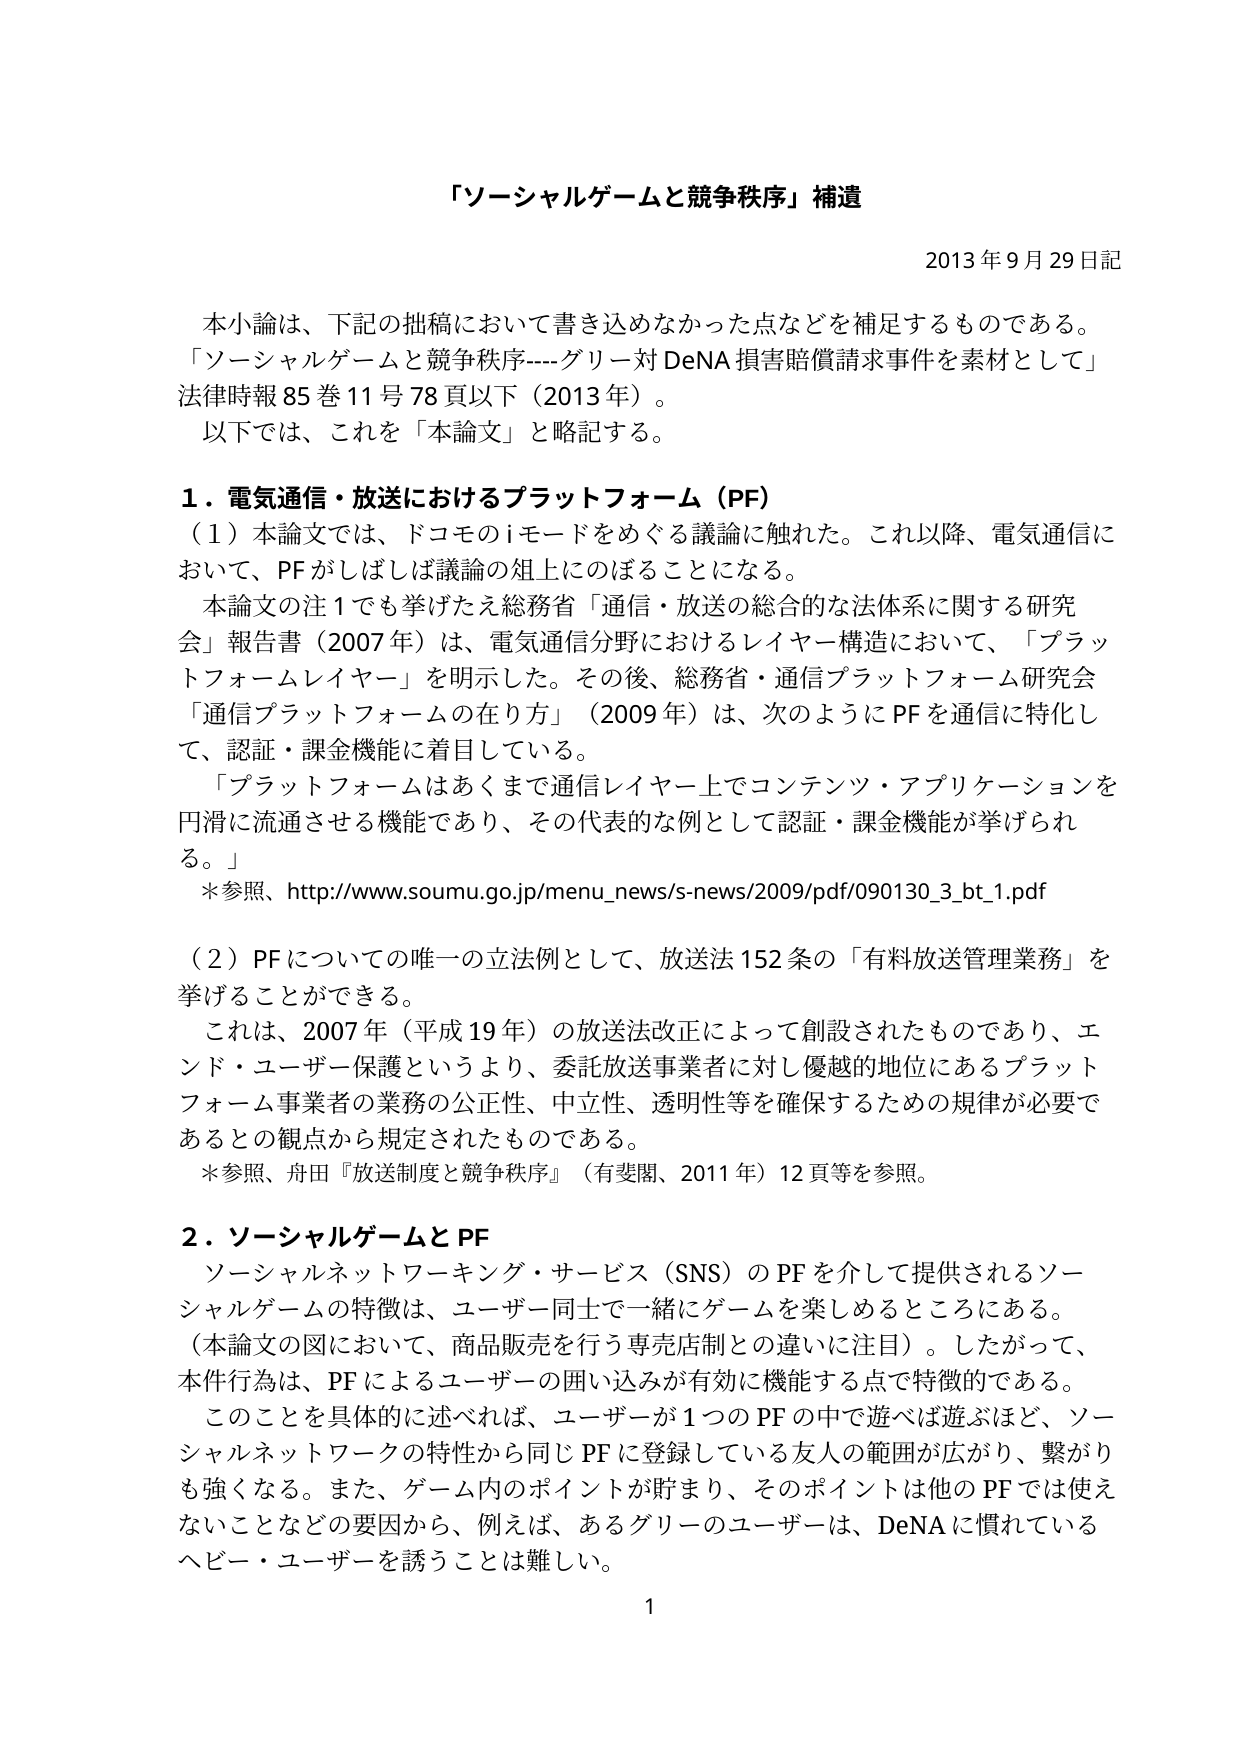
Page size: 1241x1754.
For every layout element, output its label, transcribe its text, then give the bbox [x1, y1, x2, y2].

subtitle １．電気通信・放送におけるプラットフォーム（PF） [177, 478, 1122, 514]
subtitle ２．ソーシャルゲームとPF [177, 1217, 1122, 1253]
subtitle 「ソーシャルゲームと競争秩序」補遺 [177, 177, 1122, 213]
text 本小論は、下記の拙稿において書き込めなかった点などを補足するものである。 [177, 304, 1122, 341]
text ＊参照、舟田『放送制度と競争秩序』（有斐閣、2011年）12頁等を参照。 [177, 1156, 1122, 1187]
text 2013年9月29日記 [177, 243, 1122, 275]
text 本論文の注1でも挙げたえ総務省「通信・放送の総合的な法体系に関する研究会」報告書（2007年）は、電気通信分野におけるレイヤー構造において、「プラットフォームレイヤー」を明示した。その後、総務省・通信プラットフォーム研究会「通信プラットフォームの在り方」（2009年）は、次のようにPFを通信に特化して、認証・課金機能に着目している。 [177, 587, 1122, 767]
text 「プラットフォームはあくまで通信レイヤー上でコンテンツ・アプリケーションを円滑に流通させる機能であり、その代表的な例として認証・課金機能が挙げられる。」 [177, 767, 1122, 874]
text このことを具体的に述べれば、ユーザーが1つのPFの中で遊べば遊ぶほど、ソーシャルネットワークの特性から同じPFに登録している友人の範囲が広がり、繋がりも強くなる。また、ゲーム内のポイントが貯まり、そのポイントは他のPFでは使えないことなどの要因から、例えば、あるグリーのユーザーは、DeNAに慣れているヘビー・ユーザーを誘うことは難しい。 [177, 1397, 1122, 1578]
text 以下では、これを「本論文」と略記する。 [177, 413, 1122, 448]
text ＊参照、http://www.soumu.go.jp/menu_news/s-news/2009/pdf/090130_3_bt_1.pdf [177, 874, 1122, 906]
text ソーシャルネットワーキング・サービス（SNS）のPFを介して提供されるソーシャルゲームの特徴は、ユーザー同士で一緒にゲームを楽しめるところにある。（本論文の図において、商品販売を行う専売店制との違いに注目）。したがって、本件行為は、PFによるユーザーの囲い込みが有効に機能する点で特徴的である。 [177, 1253, 1122, 1397]
text 「ソーシャルゲームと競争秩序----グリー対DeNA損害賠償請求事件を素材として」法律時報85巻11号78頁以下（2013年）。 [177, 341, 1122, 413]
text （２）PFについての唯一の立法例として、放送法152条の「有料放送管理業務」を挙げることができる。 [177, 940, 1122, 1012]
text （１）本論文では、ドコモのiモードをめぐる議論に触れた。これ以降、電気通信において、PFがしばしば議論の俎上にのぼることになる。 [177, 514, 1122, 587]
text これは、2007年（平成19年）の放送法改正によって創設されたものであり、エンド・ユーザー保護というより、委託放送事業者に対し優越的地位にあるプラットフォーム事業者の業務の公正性、中立性、透明性等を確保するための規律が必要であるとの観点から規定されたものである。 [177, 1012, 1122, 1156]
